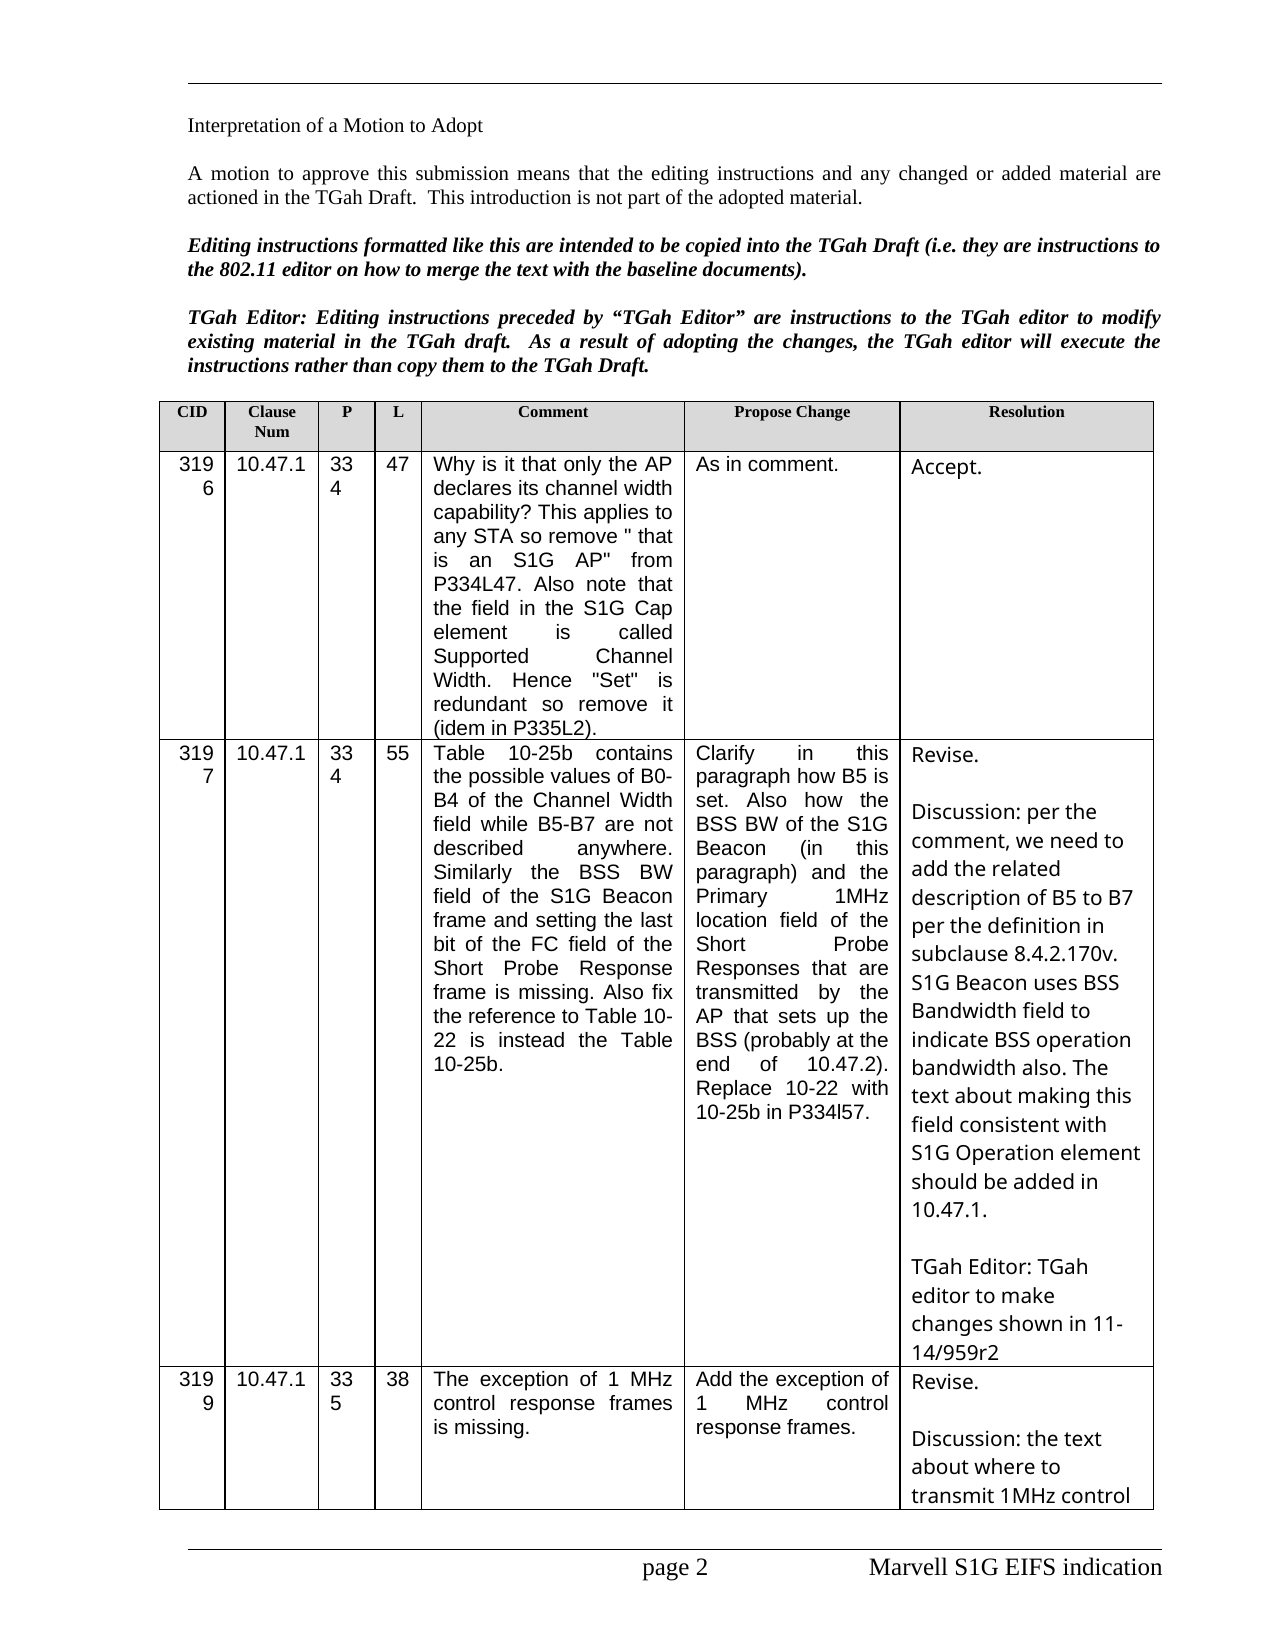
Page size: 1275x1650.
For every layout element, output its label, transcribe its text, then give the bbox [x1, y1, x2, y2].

table_cell 334 [319, 452, 374, 739]
table_header CID [160, 402, 224, 451]
table_cell 10.47.1 [226, 1367, 318, 1509]
table_cell Table 10-25b contains the possible values of B0-B4 of the Channel Width field while B5-B7 are not described anywhere. Similarly the BSS BW field of the S1G Beacon frame and setting the last bit of the FC field of the Short Probe Response frame is missing. Also fix the reference to Table 10-22 is instead the Table 10-25b. [422, 740, 684, 1366]
table_cell 10.47.1 [226, 452, 318, 739]
table_cell Clarify in this paragraph how B5 is set. Also how the BSS BW of the S1G Beacon (in this paragraph) and the Primary 1MHz location field of the Short Probe Responses that are transmitted by the AP that sets up the BSS (probably at the end of 10.47.2). Replace 10-22 with 10-25b in P334l57. [685, 740, 899, 1366]
table_cell 3196 [160, 452, 224, 739]
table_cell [685, 1367, 899, 1509]
text A motion to approve this submission means that the editing instructions and any changed or added material are actioned in the TGah Draft. This introduction is not part of the adopted material. [187, 161, 1162, 209]
table_cell 334 [319, 740, 374, 1366]
table_cell 38 [376, 1367, 421, 1509]
table_cell 3199 [160, 1367, 224, 1509]
table_cell Revise. Discussion: per the comment, we need to add the related description of B5 to B7 per the definition in subclause 8.4.2.170v. S1G Beacon uses BSS Bandwidth field to indicate BSS operation bandwidth also. The text about making this field consistent with S1G Operation element should be added in 10.47.1. TGah Editor: TGah editor to make changes shown in 11-14/959r2 [901, 740, 1153, 1366]
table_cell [422, 1367, 684, 1509]
text Editing instructions formatted like this are intended to be copied into the TGah Draft (i.e. they are instructions to the 802.11 editor on how to merge the text with the baseline documents). [187, 233, 1162, 281]
text Interpretation of a Motion to Adopt [187, 112, 1162, 137]
table_header Propose Change [685, 402, 899, 451]
table_cell Accept. [901, 452, 1153, 739]
table_cell 10.47.1 [226, 740, 318, 1366]
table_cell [901, 1367, 1153, 1509]
table_header Clause Num [226, 402, 318, 451]
table_cell 335 [319, 1367, 374, 1509]
text TGah Editor: Editing instructions preceded by “TGah Editor” are instructions to the TGah editor to modify existing material in the TGah draft. As a result of adopting the changes, the TGah editor will execute the instructions rather than copy them to the TGah Draft. [187, 305, 1162, 377]
table_header P [319, 402, 374, 451]
table_cell 55 [376, 740, 421, 1366]
table_header Comment [422, 402, 684, 451]
table_header Resolution [901, 402, 1153, 451]
table_cell 3197 [160, 740, 224, 1366]
table_cell As in comment. [685, 452, 899, 739]
table_cell 47 [376, 452, 421, 739]
table_header L [376, 402, 421, 451]
table_cell Why is it that only the AP declares its channel width capability? This applies to any STA so remove " that is an S1G AP" from P334L47. Also note that the field in the S1G Cap element is called Supported Channel Width. Hence "Set" is redundant so remove it (idem in P335L2). [422, 452, 684, 739]
